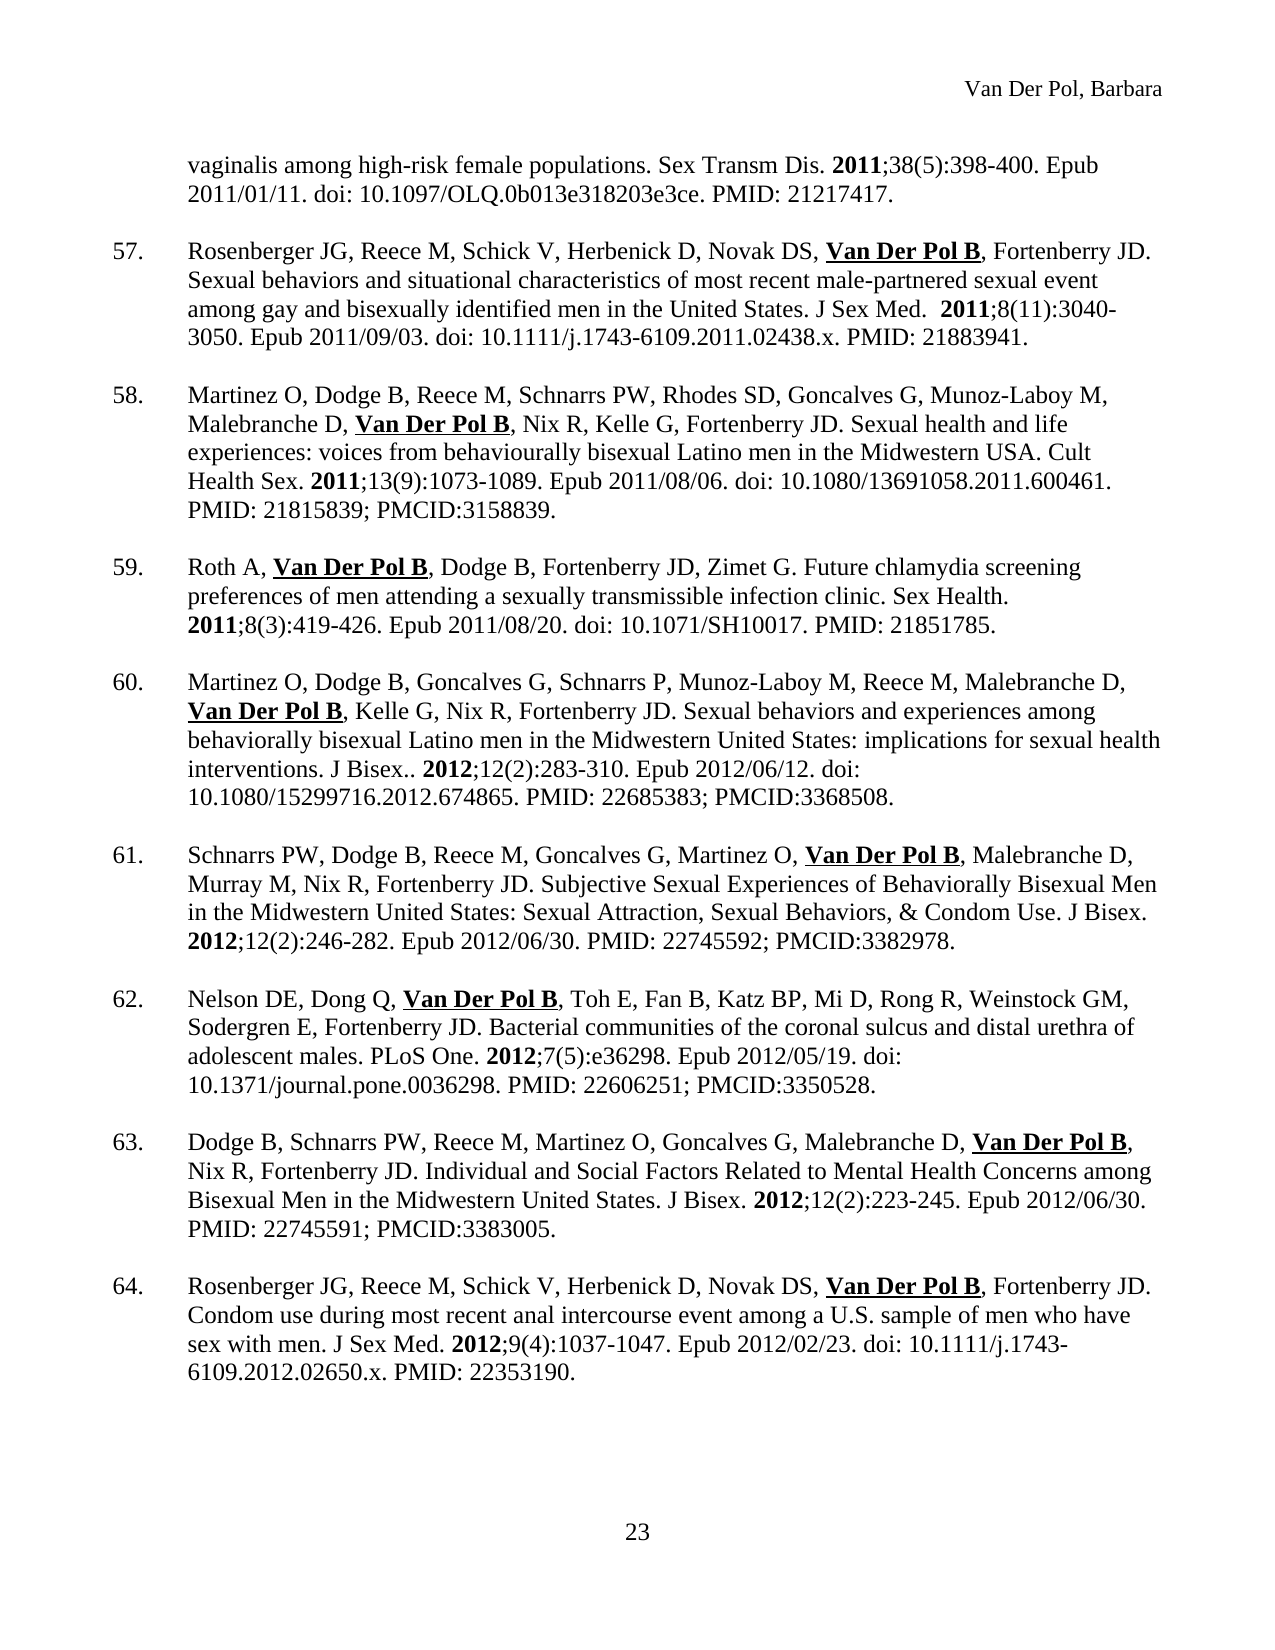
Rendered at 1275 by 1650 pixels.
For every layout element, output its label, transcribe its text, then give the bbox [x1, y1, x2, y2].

list Nelson DE, Dong Q, Van Der Pol B, Toh E, Fan B, Katz BP, Mi D, Rong R, Weinstock GM, Sodergren E, Fortenberry JD. Bacterial communities of the coronal sulcus and distal urethra of adolescent males. PLoS One. 2012;7(5):e36298. Epub 2012/05/19. doi: 10.1371/journal.pone.0036298. PMID: 22606251; PMCID:3350528. [112, 984, 1162, 1099]
list Schnarrs PW, Dodge B, Reece M, Goncalves G, Martinez O, Van Der Pol B, Malebranche D, Murray M, Nix R, Fortenberry JD. Subjective Sexual Experiences of Behaviorally Bisexual Men in the Midwestern United States: Sexual Attraction, Sexual Behaviors, & Condom Use. J Bisex. 2012;12(2):246-282. Epub 2012/06/30. PMID: 22745592; PMCID:3382978. [112, 840, 1162, 955]
list Martinez O, Dodge B, Goncalves G, Schnarrs P, Munoz-Laboy M, Reece M, Malebranche D, Van Der Pol B, Kelle G, Nix R, Fortenberry JD. Sexual behaviors and experiences among behaviorally bisexual Latino men in the Midwestern United States: implications for sexual health interventions. J Bisex.. 2012;12(2):283-310. Epub 2012/06/12. doi: 10.1080/15299716.2012.674865. PMID: 22685383; PMCID:3368508. [112, 667, 1162, 811]
list Dodge B, Schnarrs PW, Reece M, Martinez O, Goncalves G, Malebranche D, Van Der Pol B, Nix R, Fortenberry JD. Individual and Social Factors Related to Mental Health Concerns among Bisexual Men in the Midwestern United States. J Bisex. 2012;12(2):223-245. Epub 2012/06/30. PMID: 22745591; PMCID:3383005. [112, 1127, 1162, 1242]
list Rosenberger JG, Reece M, Schick V, Herbenick D, Novak DS, Van Der Pol B, Fortenberry JD. Condom use during most recent anal intercourse event among a U.S. sample of men who have sex with men. J Sex Med. 2012;9(4):1037-1047. Epub 2012/02/23. doi: 10.1111/j.1743-6109.2012.02650.x. PMID: 22353190. [112, 1271, 1162, 1386]
list Rosenberger JG, Reece M, Schick V, Herbenick D, Novak DS, Van Der Pol B, Fortenberry JD. Sexual behaviors and situational characteristics of most recent male-partnered sexual event among gay and bisexually identified men in the United States. J Sex Med. 2011;8(11):3040-3050. Epub 2011/09/03. doi: 10.1111/j.1743-6109.2011.02438.x. PMID: 21883941. [112, 236, 1162, 351]
list Roth A, Van Der Pol B, Dodge B, Fortenberry JD, Zimet G. Future chlamydia screening preferences of men attending a sexually transmissible infection clinic. Sex Health. 2011;8(3):419-426. Epub 2011/08/20. doi: 10.1071/SH10017. PMID: 21851785. [112, 552, 1162, 639]
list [112, 150, 1162, 207]
list Martinez O, Dodge B, Reece M, Schnarrs PW, Rhodes SD, Goncalves G, Munoz-Laboy M, Malebranche D, Van Der Pol B, Nix R, Kelle G, Fortenberry JD. Sexual health and life experiences: voices from behaviourally bisexual Latino men in the Midwestern USA. Cult Health Sex. 2011;13(9):1073-1089. Epub 2011/08/06. doi: 10.1080/13691058.2011.600461. PMID: 21815839; PMCID:3158839. [112, 380, 1162, 524]
